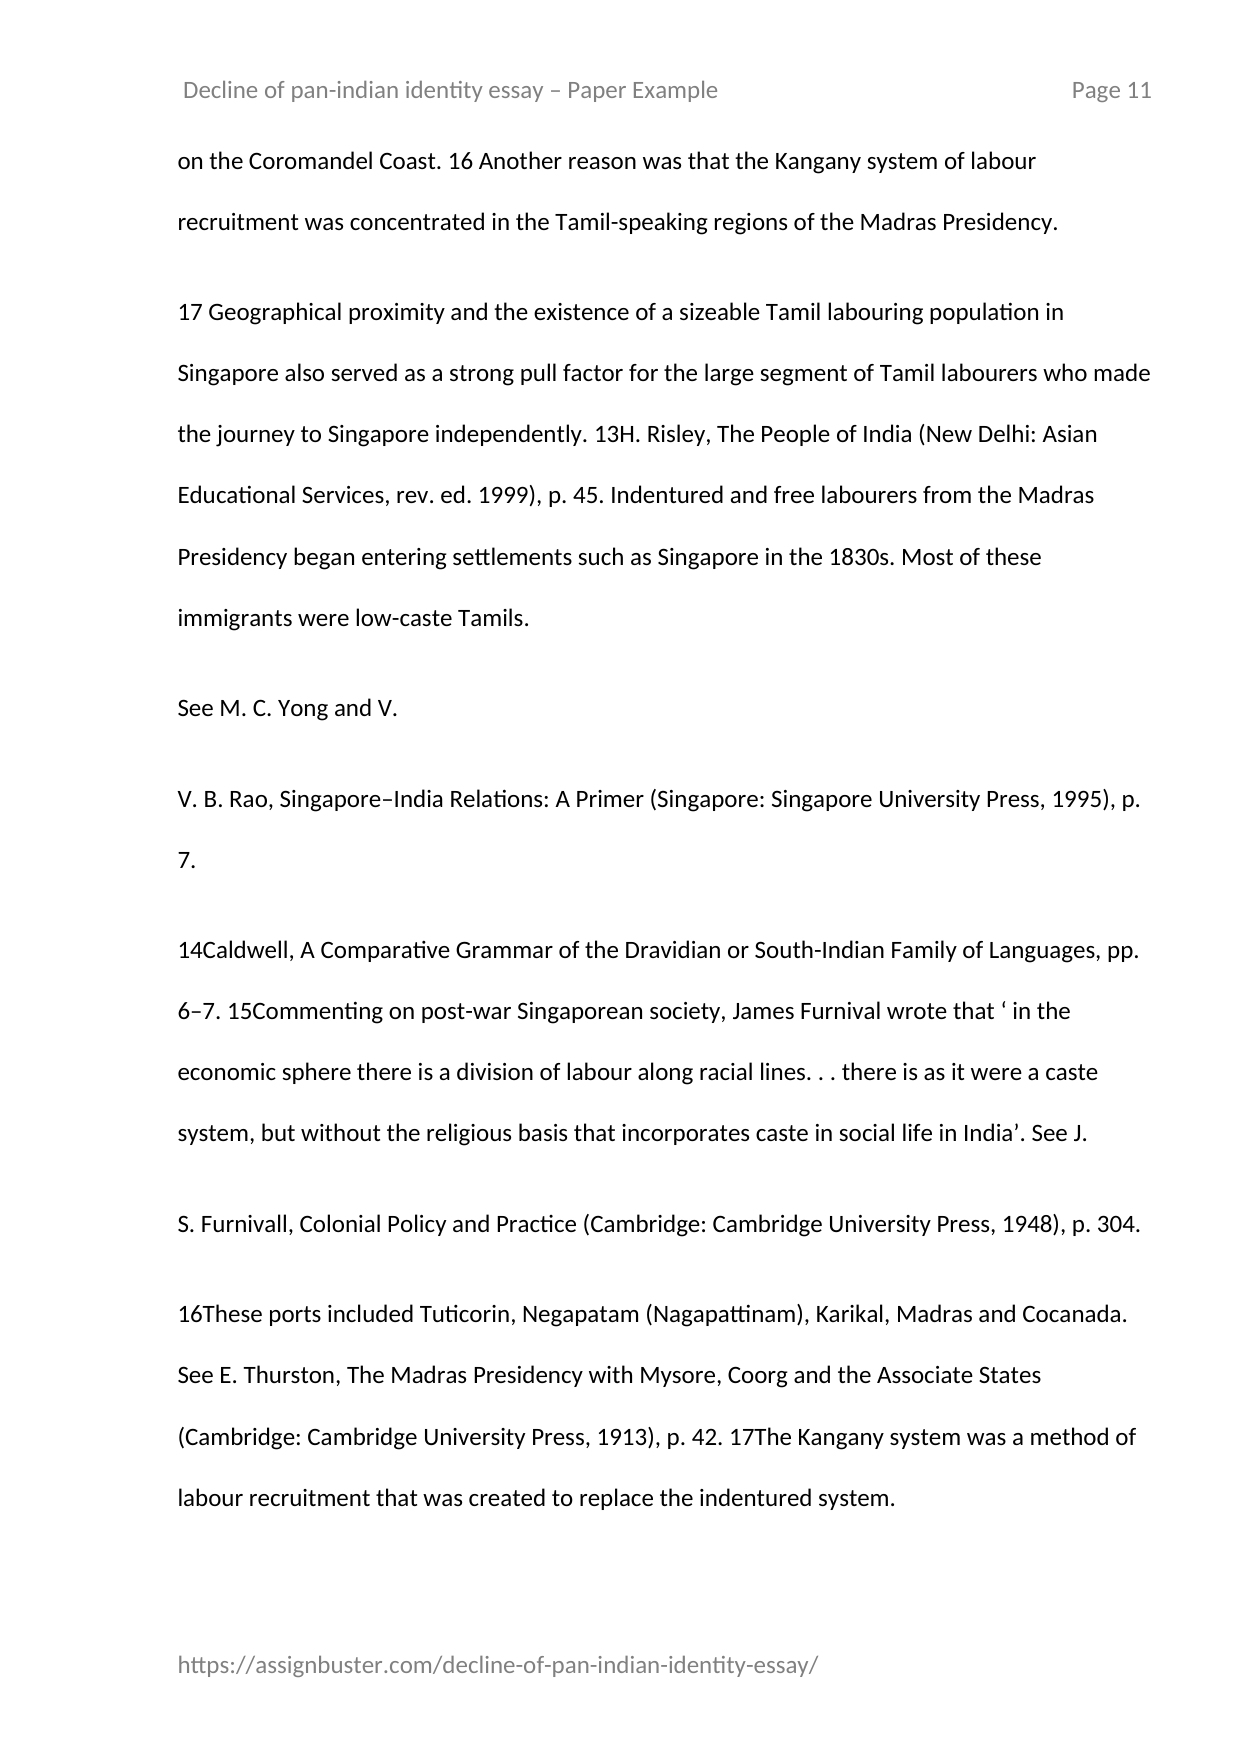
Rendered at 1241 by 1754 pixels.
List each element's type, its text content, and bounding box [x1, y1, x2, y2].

text 14Caldwell, A Comparative Grammar of the Dravidian or South-Indian Family of Languages, pp. 6–7. 15Commenting on post-war Singaporean society, James Furnival wrote that ‘ in the economic sphere there is a division of labour along racial lines. . . there is as it were a caste system, but without the religious basis that incorporates caste in social life in India’. See J. [177, 934, 1152, 1148]
text See M. C. Yong and V. [177, 692, 1152, 723]
text 16These ports included Tuticorin, Negapatam (Nagapattinam), Karikal, Madras and Cocanada. See E. Thurston, The Madras Presidency with Mysore, Coorg and the Associate States (Cambridge: Cambridge University Press, 1913), p. 42. 17The Kangany system was a method of labour recruitment that was created to replace the indentured system. [177, 1298, 1152, 1512]
text V. B. Rao, Singapore–India Relations: A Primer (Singapore: Singapore University Press, 1995), p. 7. [177, 783, 1152, 874]
text S. Furnivall, Colonial Policy and Practice (Cambridge: Cambridge University Press, 1948), p. 304. [177, 1208, 1152, 1238]
text 17 Geographical proximity and the existence of a sizeable Tamil labouring population in Singapore also served as a strong pull factor for the large segment of Tamil labourers who made the journey to Singapore independently. 13H. Risley, The People of India (New Delhi: Asian Educational Services, rev. ed. 1999), p. 45. Indentured and free labourers from the Madras Presidency began entering settlements such as Singapore in the 1830s. Most of these immigrants were low-caste Tamils. [177, 297, 1152, 632]
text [177, 145, 1152, 237]
